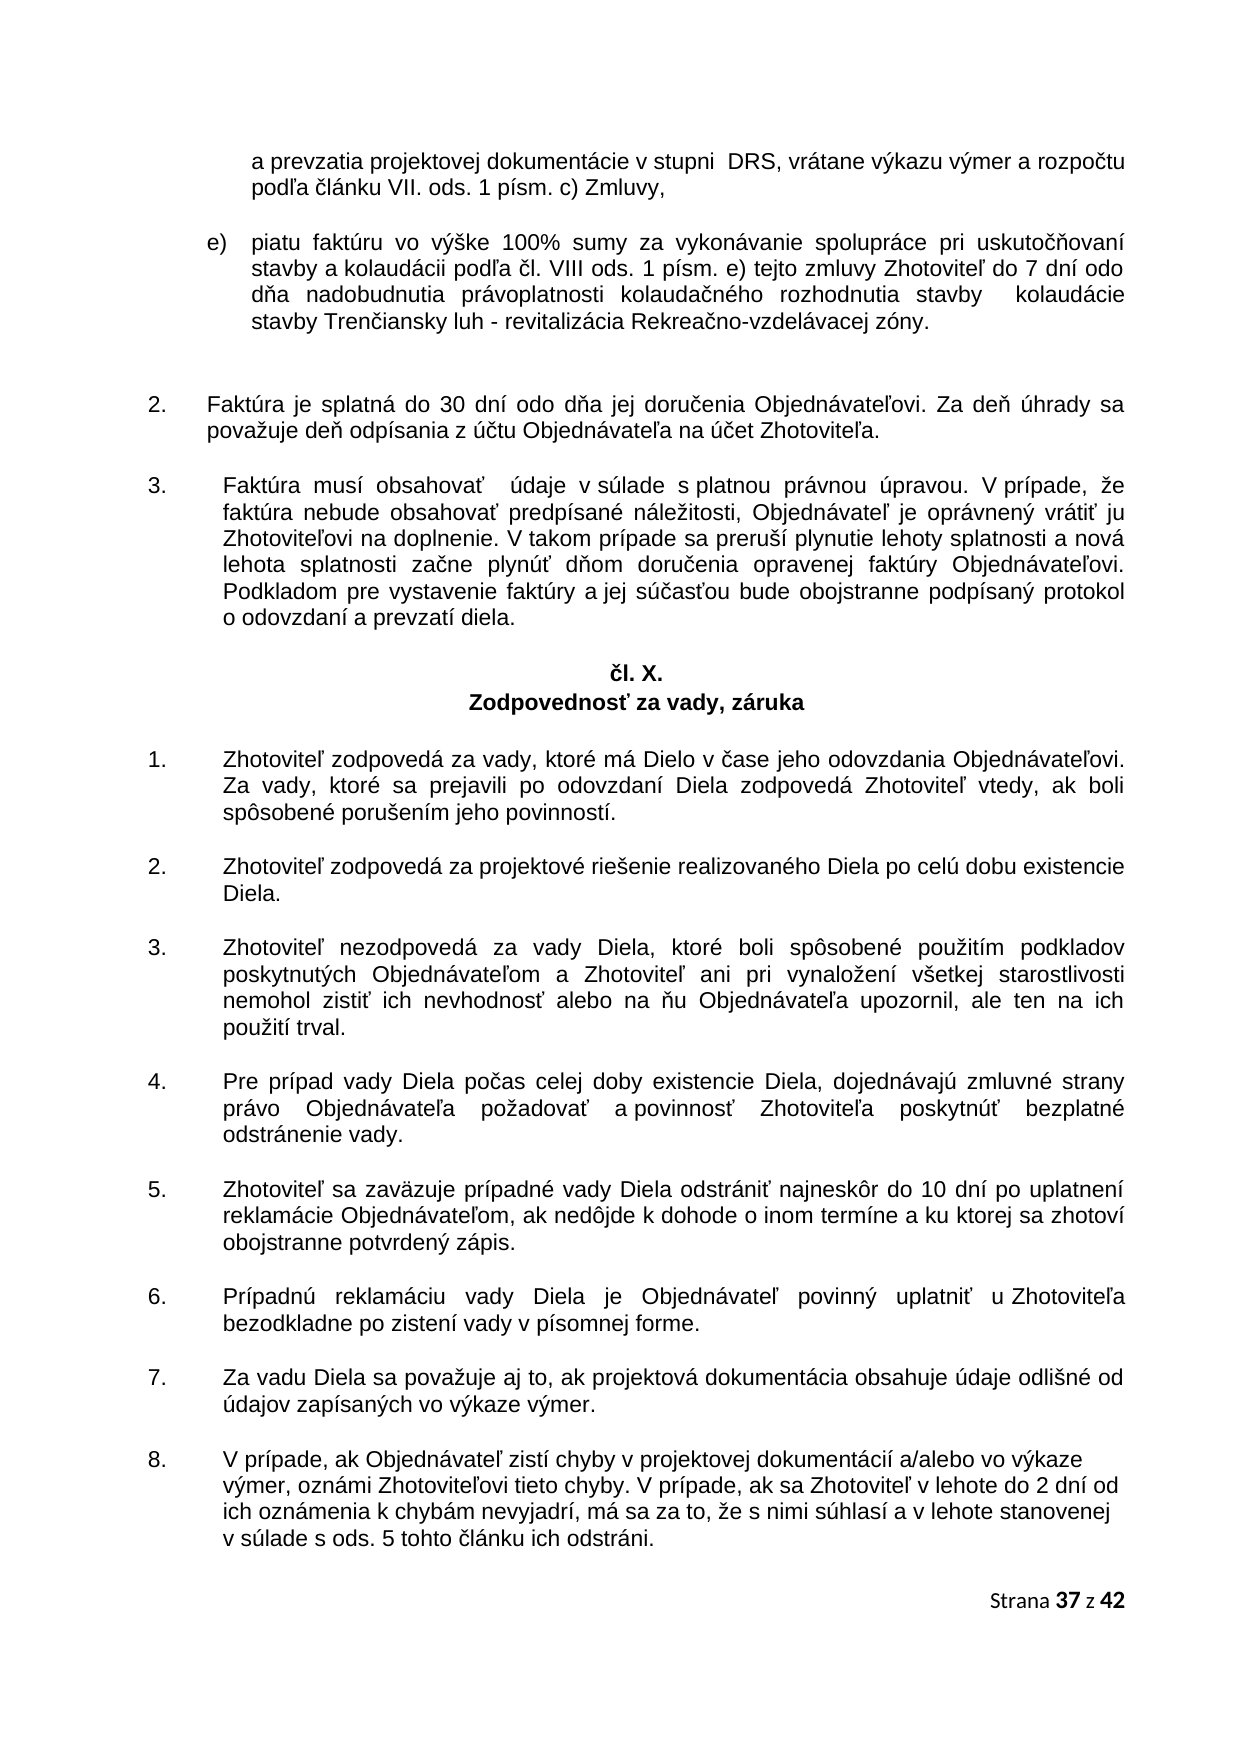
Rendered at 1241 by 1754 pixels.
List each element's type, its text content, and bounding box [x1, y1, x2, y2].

list Prípadnú reklamáciu vady Diela je Objednávateľ povinný uplatniť u Zhotoviteľa bezodkladne po zistení vady v písomnej forme. [148, 1283, 1125, 1336]
list Pre prípad vady Diela počas celej doby existencie Diela, dojednávajú zmluvné strany právo Objednávateľa požadovať a povinnosť Zhotoviteľa poskytnúť bezplatné odstránenie vady. [148, 1068, 1125, 1147]
text čl. X. [148, 660, 1125, 687]
list V prípade, ak Objednávateľ zistí chyby v projektovej dokumentácií a/alebo vo výkaze výmer, oznámi Zhotoviteľovi tieto chyby. V prípade, ak sa Zhotoviteľ v lehote do 2 dní od ich oznámenia k chybám nevyjadrí, má sa za to, že s nimi súhlasí a v lehote stanovenej v súlade s ods. 5 tohto článku ich odstráni. [148, 1446, 1125, 1551]
list Faktúra musí obsahovať údaje v súlade s platnou právnou úpravou. V prípade, že faktúra nebude obsahovať predpísané náležitosti, Objednávateľ je oprávnený vrátiť ju Zhotoviteľovi na doplnenie. V takom prípade sa preruší plynutie lehoty splatnosti a nová lehota splatnosti začne plynúť dňom doručenia opravenej faktúry Objednávateľovi. Podkladom pre vystavenie faktúry a jej súčasťou bude obojstranne podpísaný protokol o odovzdaní a prevzatí diela. [148, 472, 1125, 630]
list Faktúra je splatná do 30 dní odo dňa jej doručenia Objednávateľovi. Za deň úhrady sa považuje deň odpísania z účtu Objednávateľa na účet Zhotoviteľa. [148, 391, 1125, 444]
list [207, 148, 1125, 200]
list Zhotoviteľ zodpovedá za vady, ktoré má Dielo v čase jeho odovzdania Objednávateľovi. Za vady, ktoré sa prejavili po odovzdaní Diela zodpovedá Zhotoviteľ vtedy, ak boli spôsobené porušením jeho povinností. [148, 746, 1125, 825]
list Zhotoviteľ nezodpovedá za vady Diela, ktoré boli spôsobené použitím podkladov poskytnutých Objednávateľom a Zhotoviteľ ani pri vynaložení všetkej starostlivosti nemohol zistiť ich nevhodnosť alebo na ňu Objednávateľa upozornil, ale ten na ich použití trval. [148, 934, 1125, 1040]
list Zhotoviteľ zodpovedá za projektové riešenie realizovaného Diela po celú dobu existencie Diela. [148, 853, 1125, 906]
list piatu faktúru vo výške 100% sumy za vykonávanie spolupráce pri uskutočňovaní stavby a kolaudácii podľa čl. VIII ods. 1 písm. e) tejto zmluvy Zhotoviteľ do 7 dní odo dňa nadobudnutia právoplatnosti kolaudačného rozhodnutia stavby kolaudácie stavby Trenčiansky luh - revitalizácia Rekreačno-vzdelávacej zóny. [207, 229, 1125, 334]
text Zodpovednosť za vady, záruka [148, 689, 1125, 715]
list Zhotoviteľ sa zaväzuje prípadné vady Diela odstrániť najneskôr do 10 dní po uplatnení reklamácie Objednávateľom, ak nedôjde k dohode o inom termíne a ku ktorej sa zhotoví obojstranne potvrdený zápis. [148, 1176, 1125, 1255]
list Za vadu Diela sa považuje aj to, ak projektová dokumentácia obsahuje údaje odlišné od údajov zapísaných vo výkaze výmer. [148, 1364, 1125, 1417]
